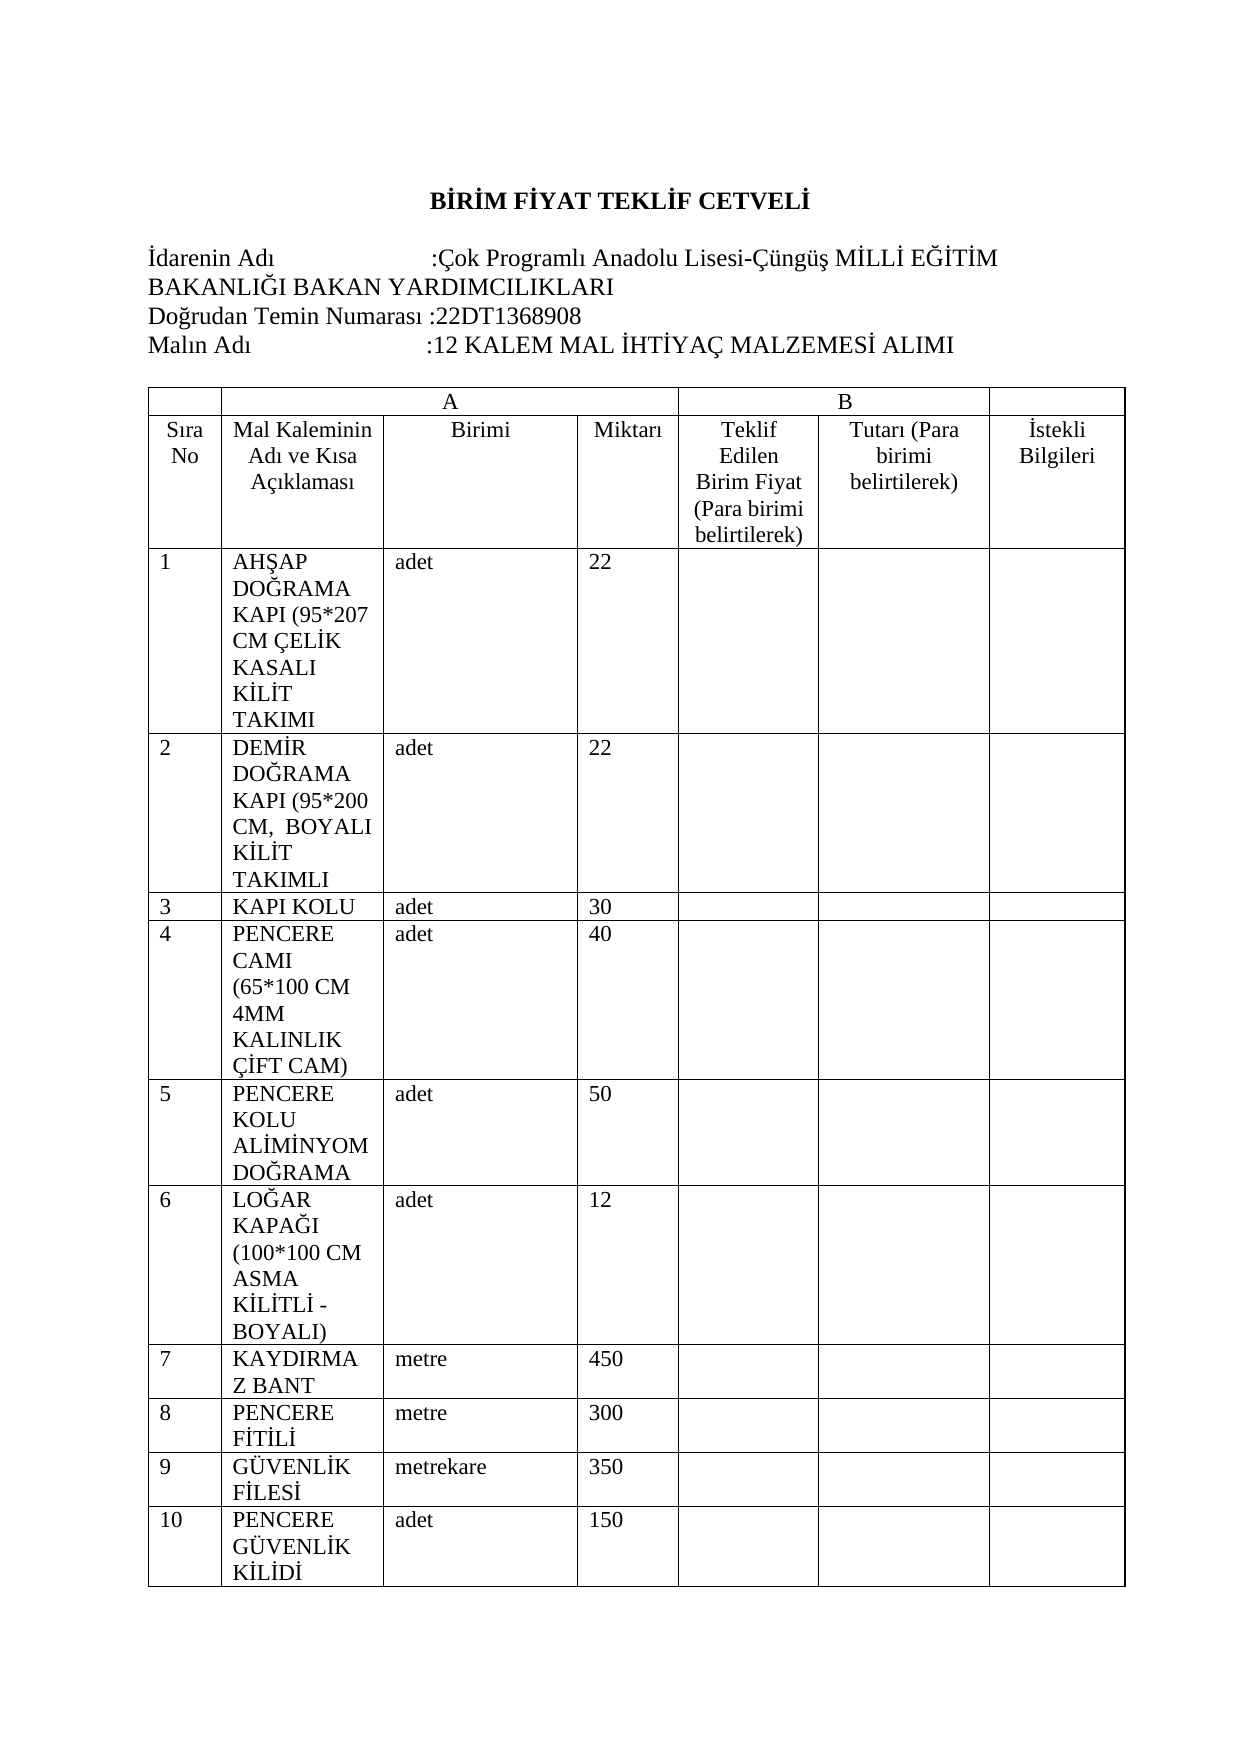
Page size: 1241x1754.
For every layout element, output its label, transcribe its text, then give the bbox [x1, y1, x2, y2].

table_cell GÜVENLİK FİLESİ [222, 1453, 383, 1506]
table_cell Tutarı (Para birimi belirtilerek) [819, 416, 989, 547]
table_cell [990, 1080, 1124, 1185]
table_cell 3 [149, 893, 221, 919]
table_cell 4 [149, 921, 221, 1079]
table_cell PENCERE FİTİLİ [222, 1399, 383, 1452]
table_cell [819, 1186, 989, 1344]
table_cell [819, 734, 989, 892]
table_cell [679, 734, 818, 892]
table_cell [990, 1453, 1124, 1506]
table_cell [990, 1186, 1124, 1344]
table_cell Miktarı [578, 416, 678, 547]
table_header [149, 388, 221, 414]
table_cell adet [384, 1186, 577, 1344]
table_cell 8 [149, 1399, 221, 1452]
table_cell metre [384, 1345, 577, 1398]
table_cell [679, 893, 818, 919]
table_cell 22 [578, 549, 678, 733]
table_header B [679, 388, 989, 414]
table_cell [990, 1399, 1124, 1452]
table_cell 1 [149, 549, 221, 733]
table_cell PENCERE CAMI (65*100 CM 4MM KALINLIK ÇİFT CAM) [222, 921, 383, 1079]
table_cell [990, 734, 1124, 892]
table_cell Birimi [384, 416, 577, 547]
table_cell Teklif Edilen Birim Fiyat (Para birimi belirtilerek) [679, 416, 818, 547]
table_cell [679, 1507, 818, 1586]
table_cell PENCERE KOLU ALİMİNYOM DOĞRAMA [222, 1080, 383, 1185]
table_cell 30 [578, 893, 678, 919]
table_cell 10 [149, 1507, 221, 1586]
table_header A [222, 388, 678, 414]
table_cell 40 [578, 921, 678, 1079]
table_cell Sıra No [149, 416, 221, 547]
table_cell KAPI KOLU [222, 893, 383, 919]
table_cell [819, 1399, 989, 1452]
table_cell İstekli Bilgileri [990, 416, 1124, 547]
table_cell metrekare [384, 1453, 577, 1506]
table_cell adet [384, 734, 577, 892]
text Doğrudan Temin Numarası :22DT1368908 [148, 301, 1093, 330]
table_cell [679, 1399, 818, 1452]
table_cell [679, 1345, 818, 1398]
table_cell 22 [578, 734, 678, 892]
table_cell [819, 893, 989, 919]
table_cell Mal Kaleminin Adı ve Kısa Açıklaması [222, 416, 383, 547]
table_cell adet [384, 1080, 577, 1185]
table_cell [679, 1186, 818, 1344]
table_cell [990, 1345, 1124, 1398]
table_cell [819, 921, 989, 1079]
table_cell adet [384, 1507, 577, 1586]
table_cell PENCERE GÜVENLİK KİLİDİ [222, 1507, 383, 1586]
table_cell [819, 1345, 989, 1398]
table_cell 150 [578, 1507, 678, 1586]
table_cell 6 [149, 1186, 221, 1344]
table_cell [679, 1453, 818, 1506]
table_cell [819, 1507, 989, 1586]
table_cell adet [384, 921, 577, 1079]
table_cell [679, 549, 818, 733]
table_cell adet [384, 893, 577, 919]
table_cell 12 [578, 1186, 678, 1344]
table_cell [990, 893, 1124, 919]
text BİRİM FİYAT TEKLİF CETVELİ [148, 186, 1093, 215]
table_cell [819, 1453, 989, 1506]
table_cell [819, 549, 989, 733]
table_cell 450 [578, 1345, 678, 1398]
table_cell [990, 549, 1124, 733]
table_cell 9 [149, 1453, 221, 1506]
table_cell 7 [149, 1345, 221, 1398]
table_cell [679, 1080, 818, 1185]
table_cell [679, 921, 818, 1079]
table_cell DEMİR DOĞRAMA KAPI (95*200 CM, BOYALI KİLİT TAKIMLI [222, 734, 383, 892]
table_cell LOĞAR KAPAĞI (100*100 CM ASMA KİLİTLİ -BOYALI) [222, 1186, 383, 1344]
table_cell [819, 1080, 989, 1185]
text İdarenin Adı :Çok Programlı Anadolu Lisesi-Çüngüş MİLLİ EĞİTİM BAKANLIĞI BAKAN YARDIMCILIKLARI [148, 243, 1093, 301]
table_cell [990, 1507, 1124, 1586]
table_cell [990, 921, 1124, 1079]
table_cell 300 [578, 1399, 678, 1452]
table_cell 5 [149, 1080, 221, 1185]
table_cell 50 [578, 1080, 678, 1185]
table_cell KAYDIRMAZ BANT [222, 1345, 383, 1398]
table_cell metre [384, 1399, 577, 1452]
table_cell adet [384, 549, 577, 733]
table_cell AHŞAP DOĞRAMA KAPI (95*207 CM ÇELİK KASALI KİLİT TAKIMI [222, 549, 383, 733]
table_cell 2 [149, 734, 221, 892]
table_cell 350 [578, 1453, 678, 1506]
text Malın Adı :12 KALEM MAL İHTİYAÇ MALZEMESİ ALIMI [148, 330, 1093, 358]
table_header [990, 388, 1124, 414]
